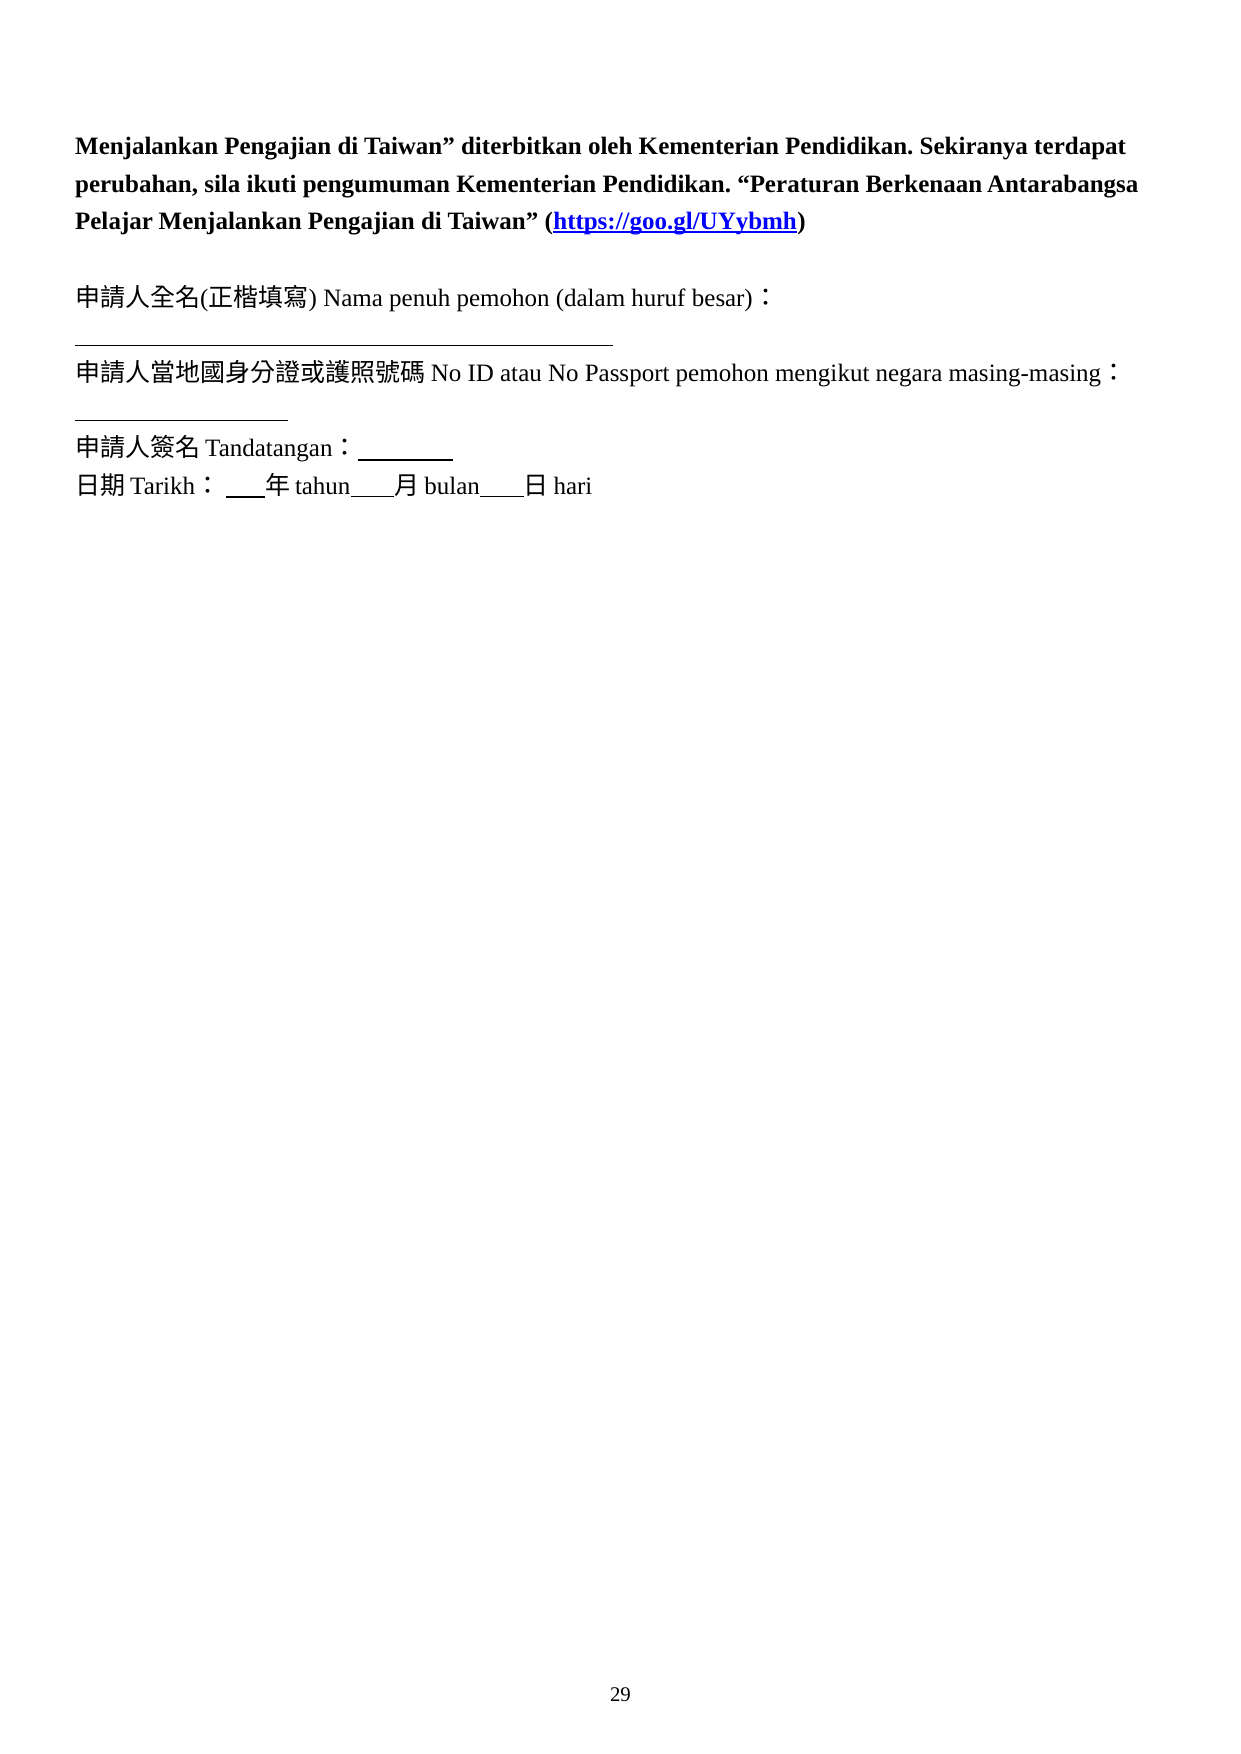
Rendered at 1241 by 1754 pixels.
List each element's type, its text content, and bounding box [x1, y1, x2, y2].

text 申請人簽名Tandatangan： [75, 427, 1165, 464]
text 申請人當地國身分證或護照號碼 No ID atau No Passport pemohon mengikut negara masing-masing： [75, 352, 1165, 389]
text 日期Tarikh： 年tahun 月bulan 日hari [75, 464, 1165, 502]
text 申請人全名(正楷填寫) Nama penuh pemohon (dalam huruf besar)： [75, 277, 1165, 314]
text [75, 127, 1165, 239]
